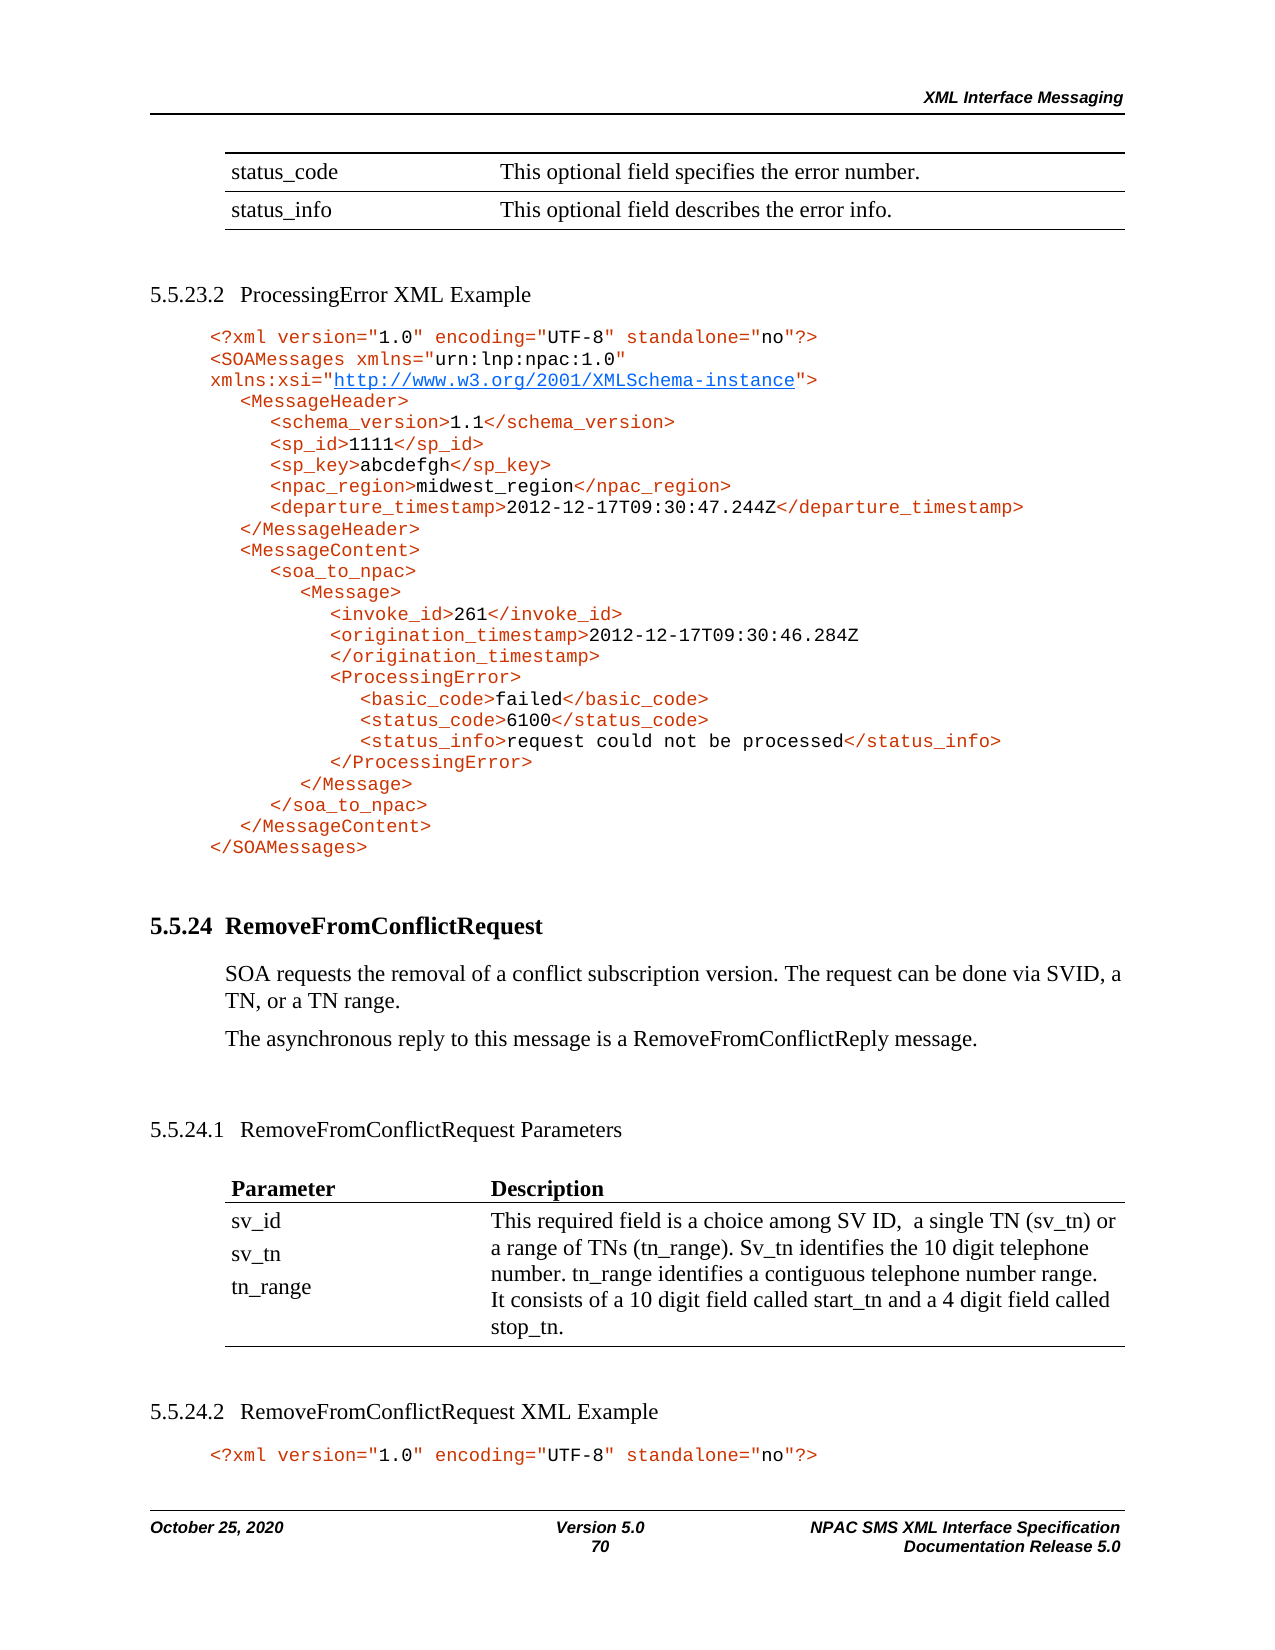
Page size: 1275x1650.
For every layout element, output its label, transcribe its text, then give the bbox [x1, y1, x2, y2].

subtitle RemoveFromConflictRequest Parameters [150, 1116, 1125, 1142]
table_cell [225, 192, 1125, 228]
text <?xml version="1.0" encoding="UTF-8" standalone="no"?> [210, 328, 1125, 349]
text <sp_id>1111</sp_id> [270, 434, 1125, 456]
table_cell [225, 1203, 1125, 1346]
text </ProcessingError> [330, 753, 1125, 774]
subtitle RemoveFromConflictRequest [150, 911, 1125, 939]
text <sp_key>abcdefgh</sp_key> [270, 456, 1125, 477]
text <status_info>request could not be processed</status_info> [360, 732, 1125, 753]
text <SOAMessages xmlns="urn:lnp:npac:1.0" xmlns:xsi="http://www.w3.org/2001/XMLSchema-instance"> [210, 349, 1125, 392]
text <ProcessingError> [330, 668, 1125, 689]
text <basic_code>failed</basic_code> [360, 689, 1125, 711]
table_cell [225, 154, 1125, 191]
text </MessageHeader> [240, 519, 1125, 541]
text <soa_to_npac> [270, 562, 1125, 583]
text <MessageContent> [240, 541, 1125, 562]
text </Message> [300, 774, 1125, 796]
text <MessageHeader> [240, 392, 1125, 413]
text <schema_version>1.1</schema_version> [270, 413, 1125, 434]
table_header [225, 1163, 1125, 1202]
text </soa_to_npac> [270, 796, 1125, 817]
text The asynchronous reply to this message is a RemoveFromConflictReply message. [225, 1026, 1125, 1052]
text <npac_region>midwest_region</npac_region> [270, 477, 1125, 498]
text </MessageContent> [240, 817, 1125, 838]
text <invoke_id>261</invoke_id> <origination_timestamp>2012-12-17T09:30:46.284Z </origination_timestamp> [330, 604, 1125, 668]
text SOA requests the removal of a conflict subscription version. The request can be done via SVID, a TN, or a TN range. [225, 960, 1125, 1013]
text </SOAMessages> [210, 838, 1125, 859]
text <status_code>6100</status_code> [360, 711, 1125, 732]
text <?xml version="1.0" encoding="UTF-8" standalone="no"?> [210, 1446, 1125, 1467]
text <Message> [300, 583, 1125, 604]
text <departure_timestamp>2012-12-17T09:30:47.244Z</departure_timestamp> [270, 498, 1125, 519]
subtitle RemoveFromConflictRequest XML Example [150, 1398, 1125, 1425]
subtitle ProcessingError XML Example [150, 281, 1125, 307]
